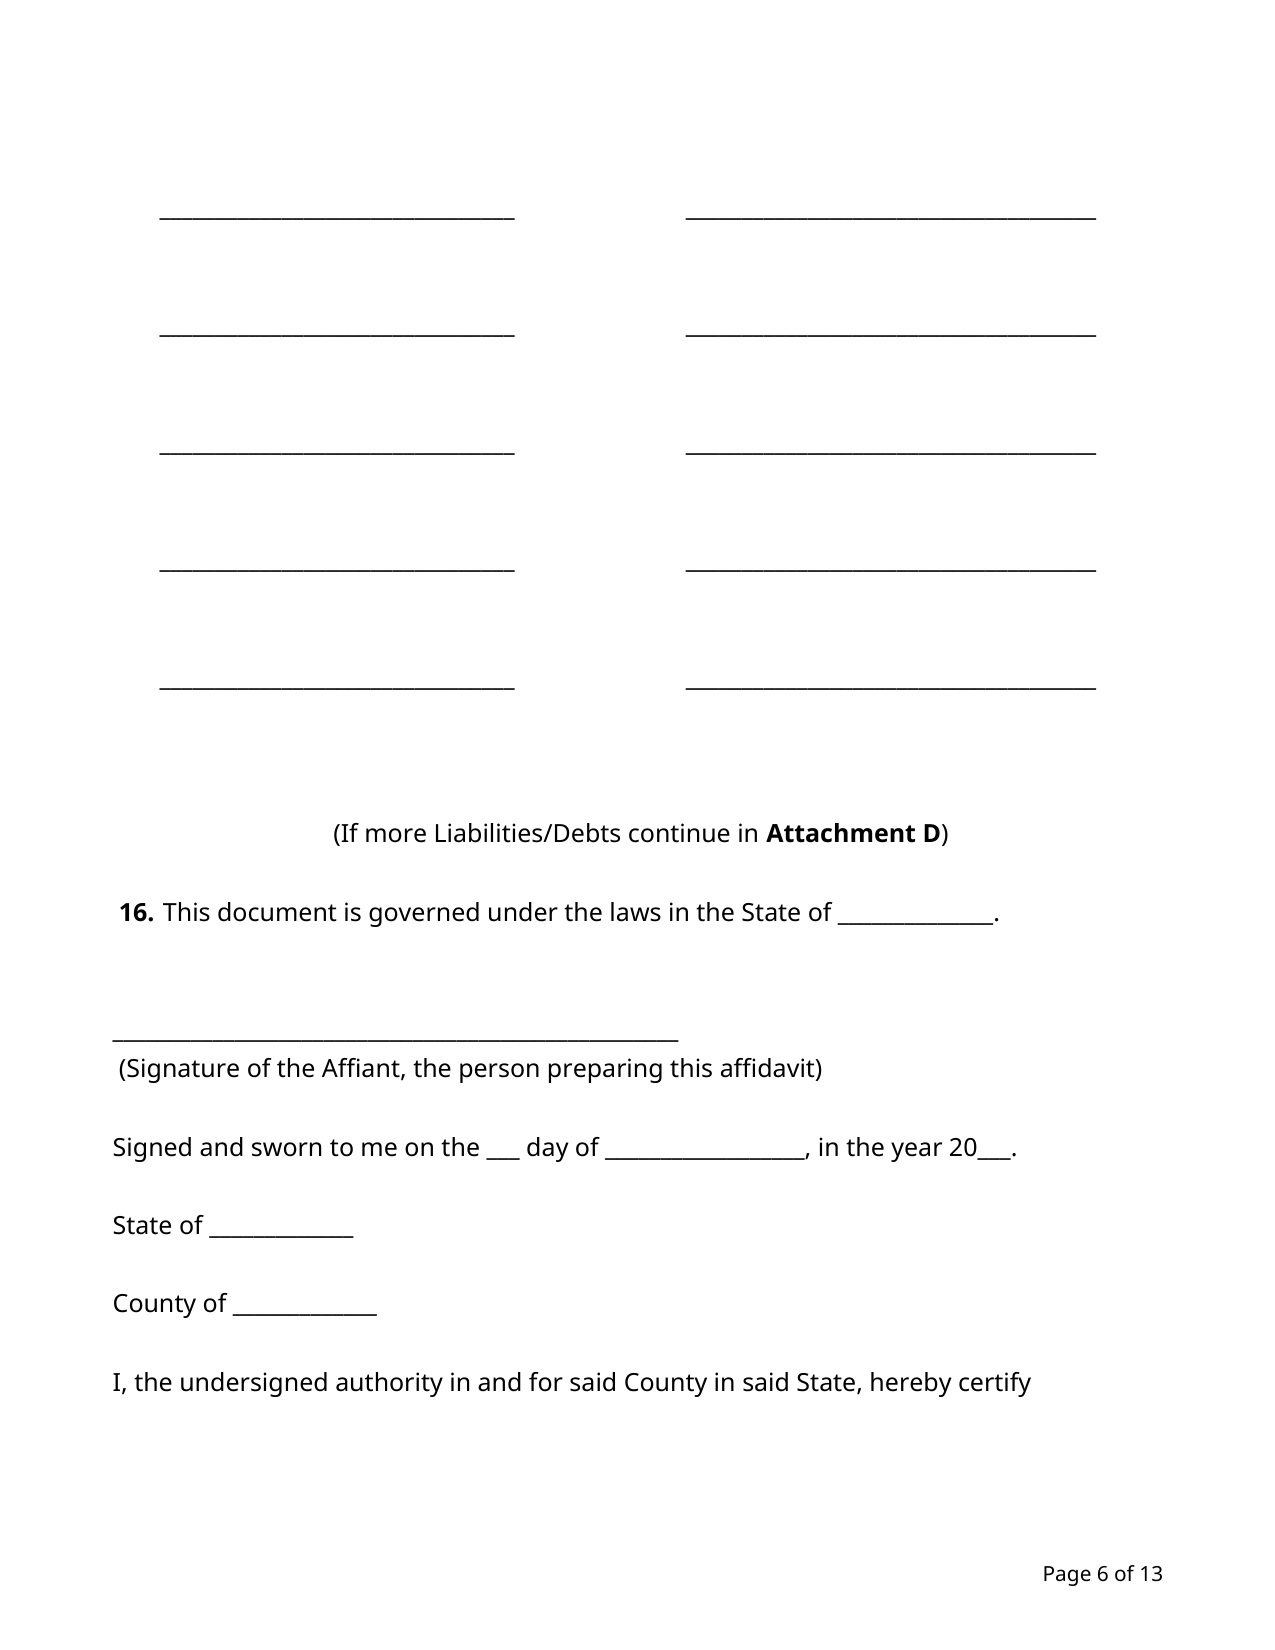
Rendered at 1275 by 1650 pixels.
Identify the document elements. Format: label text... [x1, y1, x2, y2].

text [159, 189, 1162, 262]
text (If more Liabilities/Debts continue in Attachment D) [119, 816, 1162, 850]
text ___________________________________________________ [112, 1012, 1162, 1046]
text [159, 307, 1162, 380]
text County of _____________ [112, 1286, 1162, 1320]
text ________________________________ _____________________________________ [159, 542, 1162, 615]
text State of _____________ [112, 1207, 1162, 1242]
text I, the undersigned authority in and for said County in said State, hereby certify [112, 1364, 1162, 1398]
list This document is governed under the laws in the State of ______________. [119, 894, 1162, 928]
text Signed and sworn to me on the ___ day of __________________, in the year 20___. [112, 1129, 1162, 1163]
text ________________________________ _____________________________________ [159, 659, 1162, 732]
text (Signature of the Affiant, the person preparing this affidavit) [119, 1051, 1162, 1085]
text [159, 424, 1162, 497]
